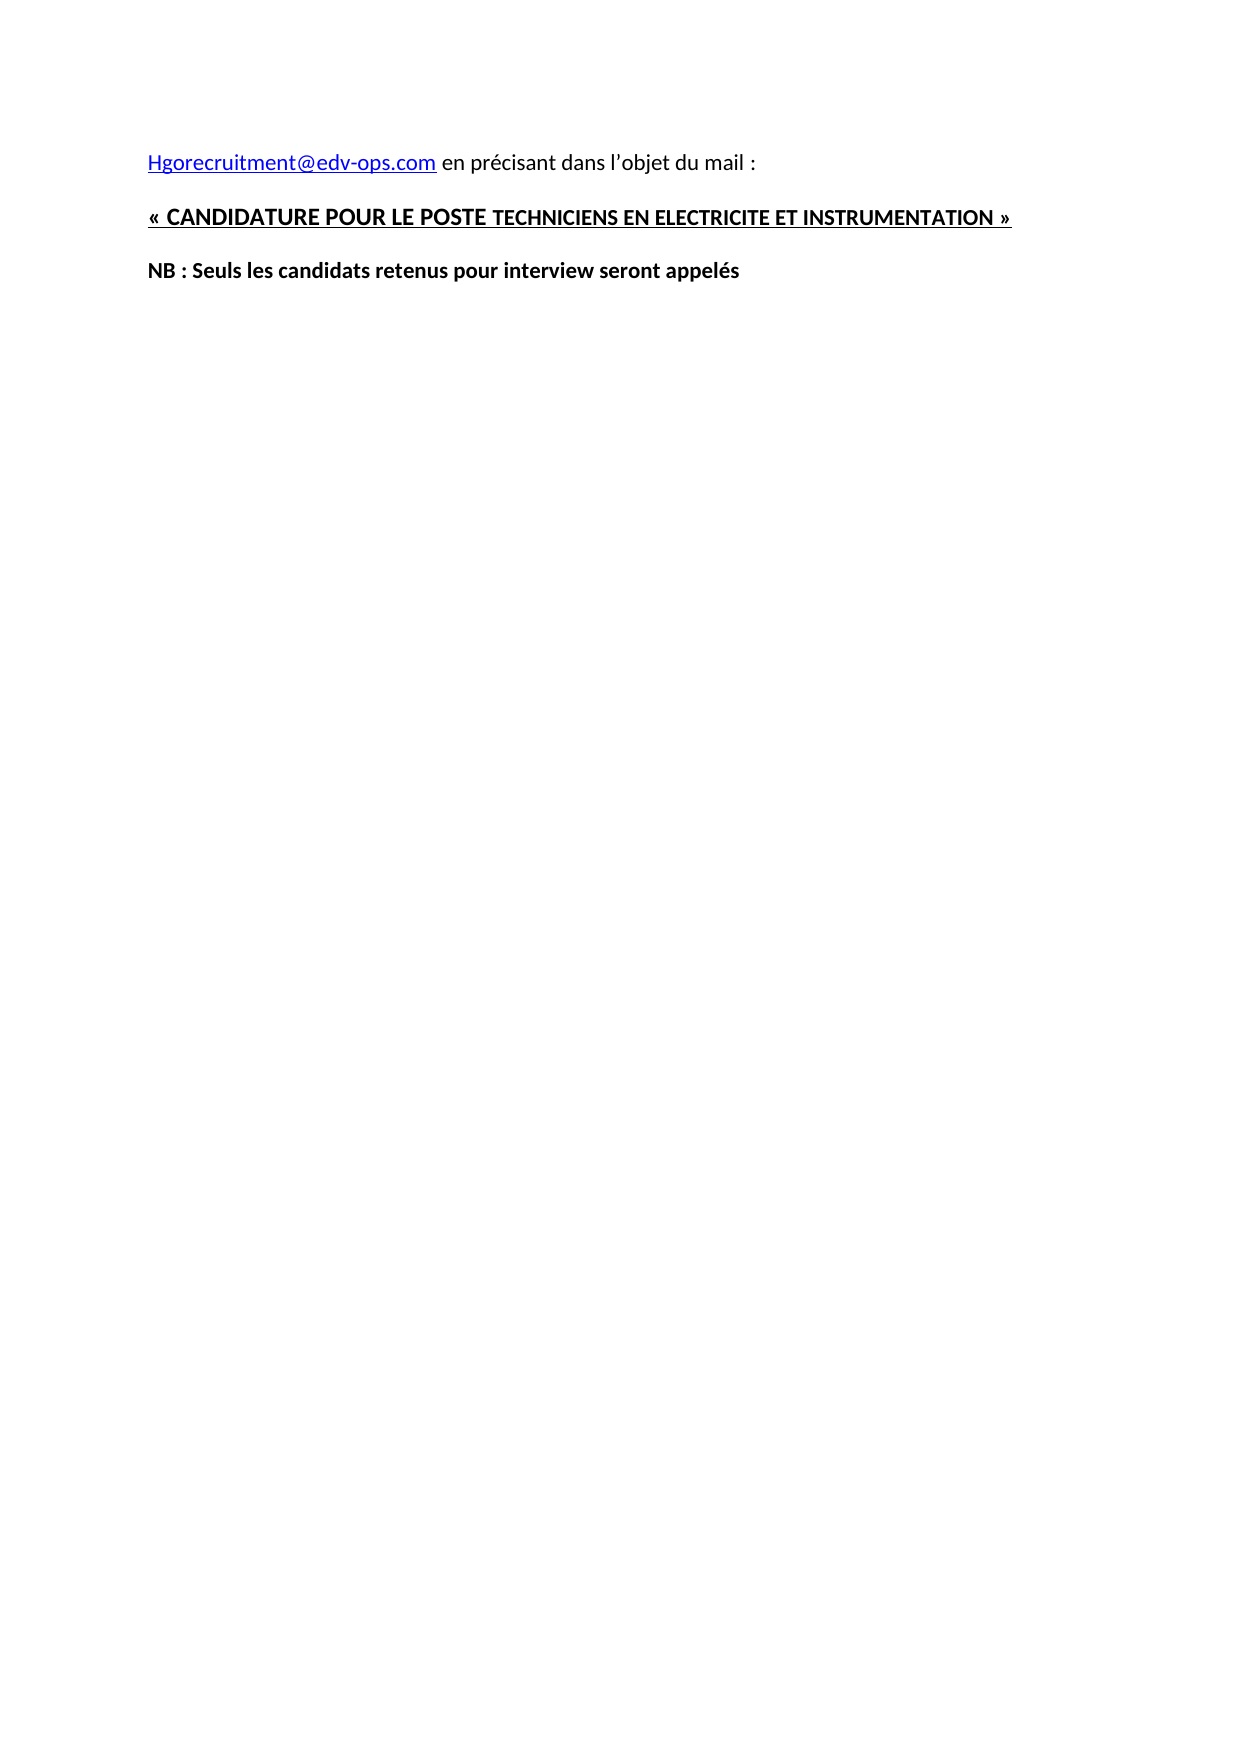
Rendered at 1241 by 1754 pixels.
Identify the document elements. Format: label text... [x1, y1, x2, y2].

text « CANDIDATURE POUR LE POSTE TECHNICIENS EN ELECTRICITE ET INSTRUMENTATION » [148, 201, 1093, 231]
text NB : Seuls les candidats retenus pour interview seront appelés [148, 256, 1093, 284]
text Hgorecruitment@edv-ops.com en précisant dans l’objet du mail : [148, 148, 1093, 176]
